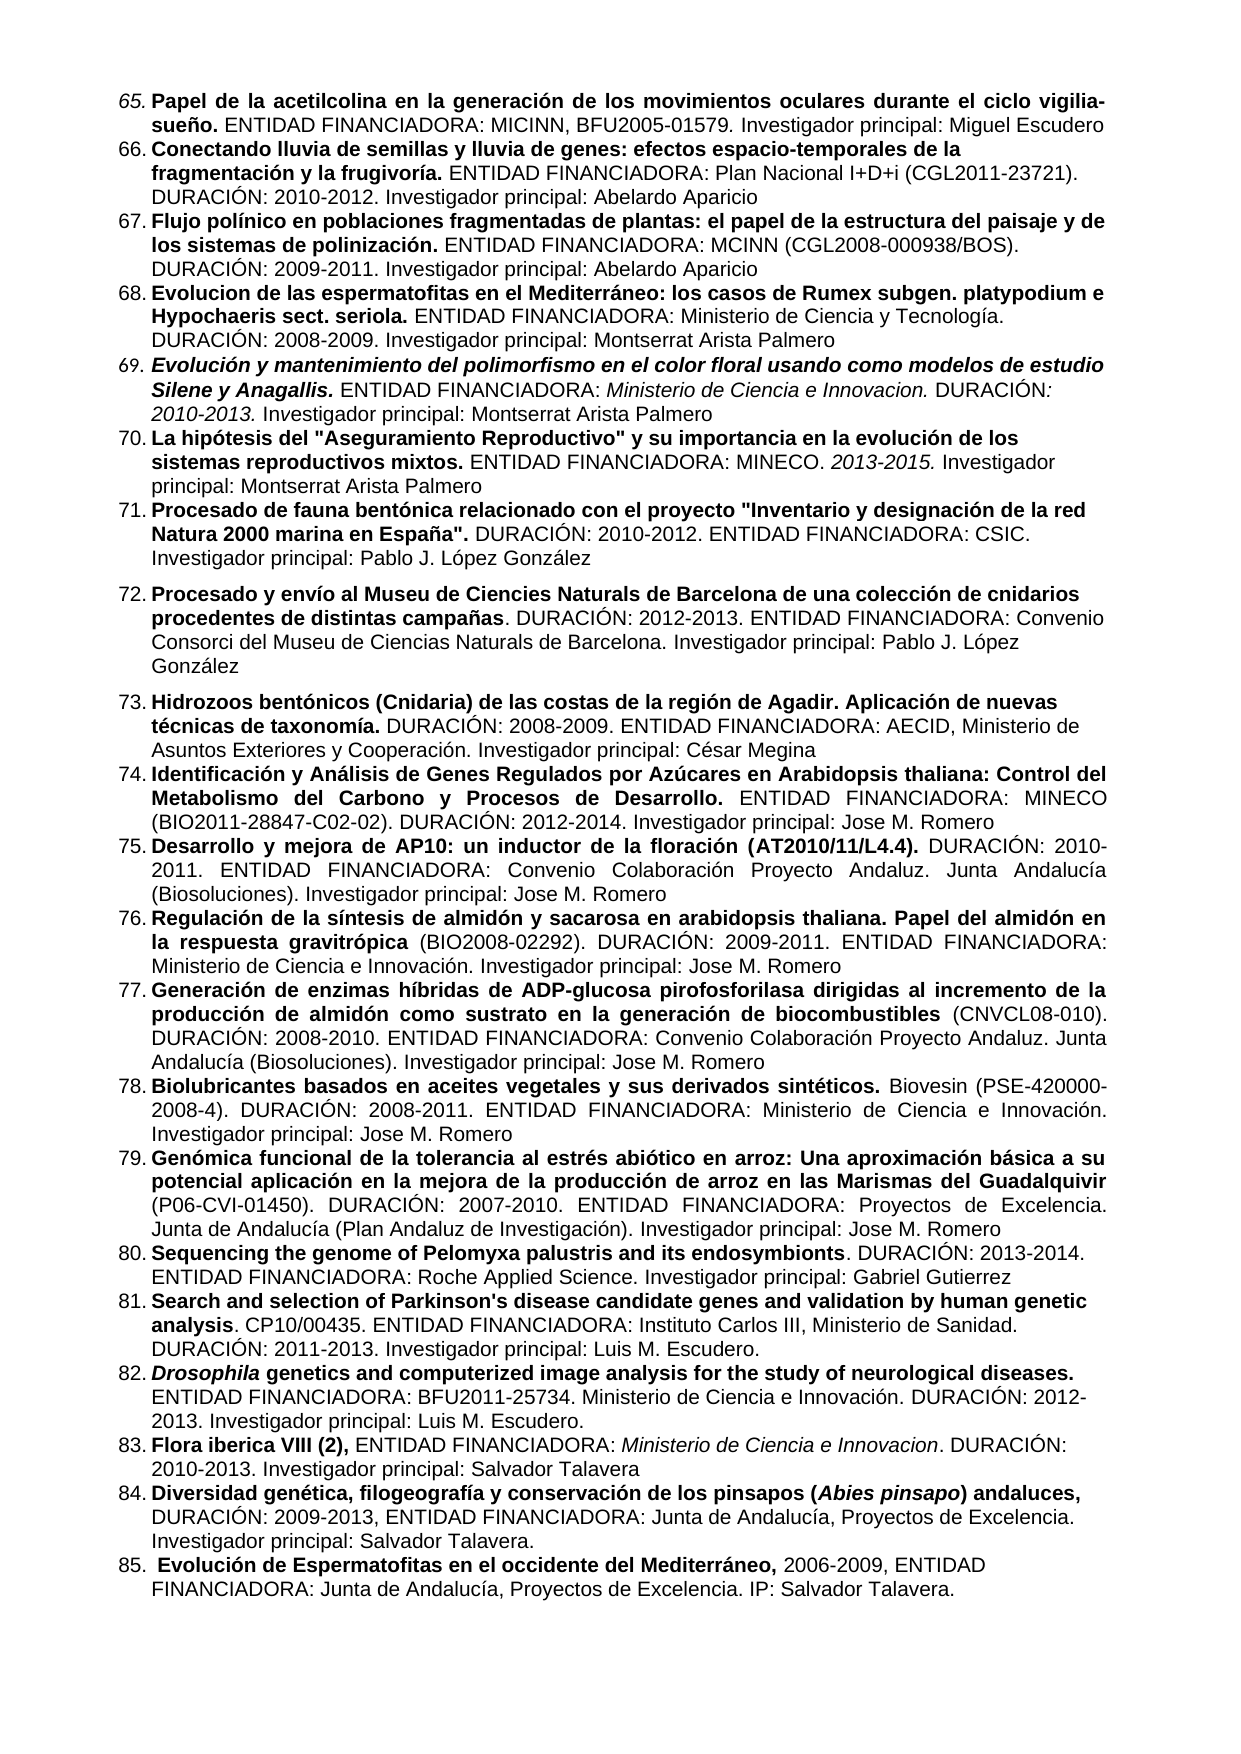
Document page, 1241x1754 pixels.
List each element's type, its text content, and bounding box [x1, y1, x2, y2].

list La hipótesis del "Aseguramiento Reproductivo" y su importancia en la evolución de los sistemas reproductivos mixtos. Entidad Financiadora: MINECO. 2013-2015. Investigador principal: Montserrat Arista Palmero [118, 426, 1107, 497]
list Genómica funcional de la tolerancia al estrés abiótico en arroz: Una aproximación básica a su potencial aplicación en la mejora de la producción de arroz en las Marismas del Guadalquivir (P06-CVI-01450). Duración: 2007-2010. Entidad Financiadora: Proyectos de Excelencia. Junta de Andalucía (Plan Andaluz de Investigación). Investigador principal: Jose M. Romero [118, 1145, 1107, 1241]
list Regulación de la síntesis de almidón y sacarosa en arabidopsis thaliana. Papel del almidón en la respuesta gravitrópica (BIO2008-02292). Duración: 2009-2011. Entidad Financiadora: Ministerio de Ciencia e Innovación. Investigador principal: Jose M. Romero [118, 906, 1107, 978]
list Procesado de fauna bentónica relacionado con el proyecto "Inventario y designación de la red Natura 2000 marina en España". Duración: 2010-2012. Entidad Financiadora: CSIC. Investigador principal: Pablo J. López González [118, 497, 1107, 569]
list Hidrozoos bentónicos (Cnidaria) de las costas de la región de Agadir. Aplicación de nuevas técnicas de taxonomía. Duración: 2008-2009. Entidad Financiadora: AECID, Ministerio de Asuntos Exteriores y Cooperación. Investigador principal: César Megina [118, 690, 1107, 762]
list Procesado y envío al Museu de Ciencies Naturals de Barcelona de una colección de cnidarios procedentes de distintas campañas. Duración: 2012-2013. Entidad Financiadora: Convenio Consorci del Museu de Ciencias Naturals de Barcelona. Investigador principal: Pablo J. López González [118, 582, 1107, 678]
list Desarrollo y mejora de AP10: un inductor de la floración (AT2010/11/L4.4). Duración: 2010-2011. Entidad Financiadora: Convenio Colaboración Proyecto Andaluz. Junta Andalucía (Biosoluciones). Investigador principal: Jose M. Romero [118, 834, 1107, 906]
list Flora iberica VIII (2), Entidad Financiadora: Ministerio de Ciencia e Innovacion. Duración: 2010-2013. Investigador principal: Salvador Talavera [118, 1433, 355, 1481]
list Generación de enzimas híbridas de ADP-glucosa pirofosforilasa dirigidas al incremento de la producción de almidón como sustrato en la generación de biocombustibles (CNVCL08-010). Duración: 2008-2010. Entidad Financiadora: Convenio Colaboración Proyecto Andaluz. Junta Andalucía (Biosoluciones). Investigador principal: Jose M. Romero [118, 978, 1107, 1073]
list Search and selection of Parkinson's disease candidate genes and validation by human genetic analysis. CP10/00435. Entidad Financiadora: Instituto Carlos III, Ministerio de Sanidad. Duración: 2011-2013. Investigador principal: Luis M. Escudero. [118, 1289, 1107, 1361]
list Evolución y mantenimiento del polimorfismo en el color floral usando como modelos de estudio Silene y Anagallis. Entidad Financiadora: Ministerio de Ciencia e Innovacion. Duración: 2010-2013. Investigador principal: Montserrat Arista Palmero [118, 352, 1107, 426]
list Identificación y Análisis de Genes Regulados por Azúcares en Arabidopsis thaliana: Control del Metabolismo del Carbono y Procesos de Desarrollo. Entidad Financiadora: MINECO (BIO2011-28847-C02-02). Duración: 2012-2014. Investigador principal: Jose M. Romero [118, 762, 1107, 834]
list Conectando lluvia de semillas y lluvia de genes: efectos espacio-temporales de la fragmentación y la frugivoría. Entidad Financiadora: Plan Nacional I+D+i (CGL2011-23721). Duración: 2010-2012. Investigador principal: Abelardo Aparicio [118, 137, 1107, 208]
list Evolución de Espermatofitas en el occidente del Mediterráneo, 2006-2009, Entidad Financiadora: Junta de Andalucía, Proyectos de Excelencia. IP: Salvador Talavera. [118, 1553, 1107, 1601]
list Flora iberica VIII (2), Entidad Financiadora: Ministerio de Ciencia e Innovacion. Duración: 2010-2013. Investigador principal: Salvador Talavera [465, 1433, 1107, 1481]
list Flujo polínico en poblaciones fragmentadas de plantas: el papel de la estructura del paisaje y de los sistemas de polinización. Entidad Financiadora: MCINN (CGL2008-000938/BOS). Duración: 2009-2011. Investigador principal: Abelardo Aparicio [118, 208, 1107, 280]
list Diversidad genética, filogeografía y conservación de los pinsapos (Abies pinsapo) andaluces, Duración: 2009-2013, Entidad Financiadora: Junta de Andalucía, Proyectos de Excelencia. Investigador principal: Salvador Talavera. [118, 1481, 1107, 1553]
list Drosophila genetics and computerized image analysis for the study of neurological diseases. Entidad Financiadora: BFU2011-25734. Ministerio de Ciencia e Innovación. Duración: 2012-2013. Investigador principal: Luis M. Escudero. [118, 1361, 1107, 1433]
list Evolucion de las espermatofitas en el Mediterráneo: los casos de Rumex subgen. platypodium e Hypochaeris sect. seriola. Entidad Financiadora: Ministerio de Ciencia y Tecnología. Duración: 2008-2009. Investigador principal: Montserrat Arista Palmero [118, 280, 1107, 352]
list Biolubricantes basados en aceites vegetales y sus derivados sintéticos. Biovesin (PSE-420000-2008-4). Duración: 2008-2011. Entidad Financiadora: Ministerio de Ciencia e Innovación. Investigador principal: Jose M. Romero [118, 1073, 1107, 1145]
list Sequencing the genome of Pelomyxa palustris and its endosymbionts. Duración: 2013-2014. Entidad Financiadora: Roche Applied Science. Investigador principal: Gabriel Gutierrez [118, 1241, 1107, 1289]
list Papel de la acetilcolina en la generación de los movimientos oculares durante el ciclo vigilia-sueño. Entidad Financiadora: MICINN, BFU2005-01579. Investigador principal: Miguel Escudero [118, 89, 1107, 137]
